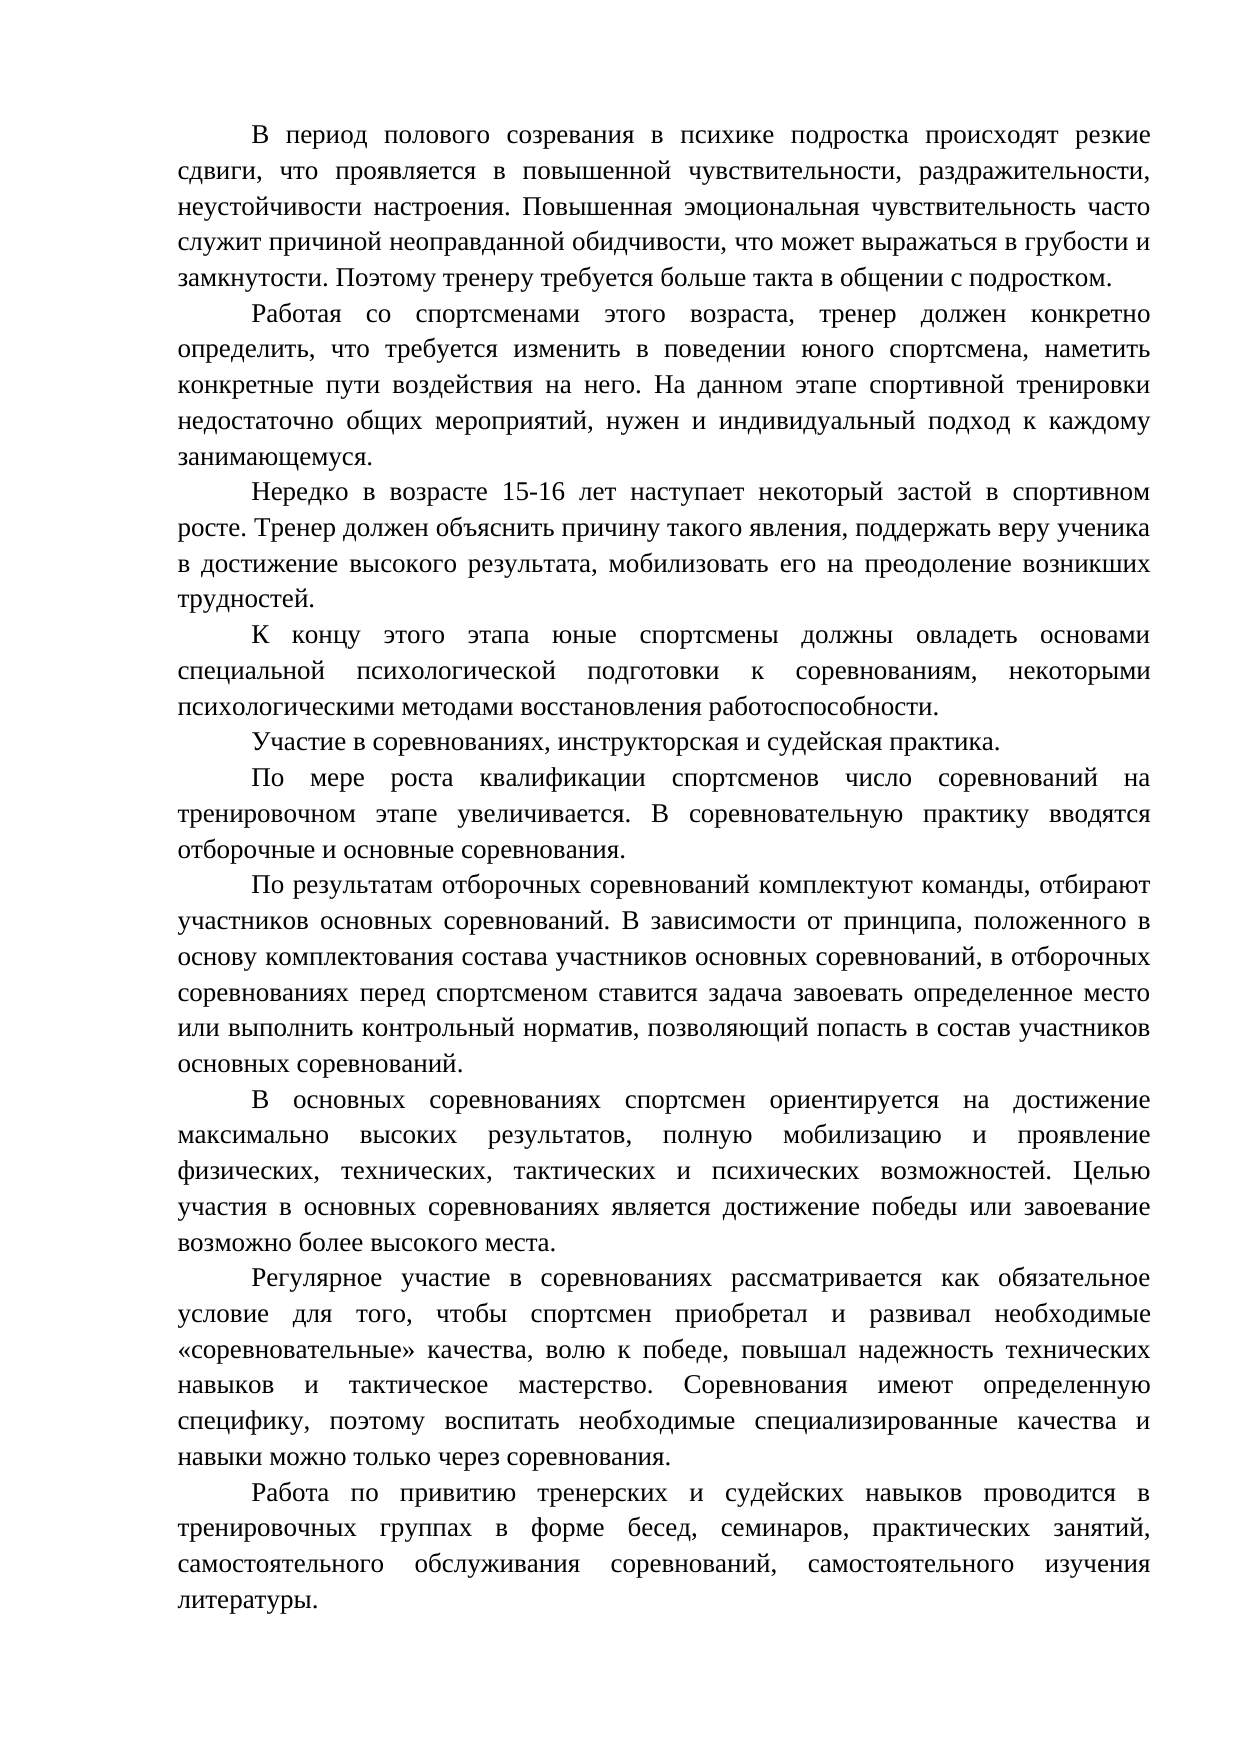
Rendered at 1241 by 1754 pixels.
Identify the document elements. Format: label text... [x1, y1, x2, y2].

text В период полового созревания в психике подростка происходят резкие сдвиги, что проявляется в повышенной чувствительности, раздражительности, неустойчивости настроения. Повышенная эмоциональная чувствительность часто служит причиной неоправданной обидчивости, что может выражаться в грубости и замкнутости. Поэтому тренеру требуется больше такта в общении с подростком. [177, 118, 1152, 292]
text В основных соревнованиях спортсмен ориентируется на достижение максимально высоких результатов, полную мобилизацию и проявление физических, технических, тактических и психических возможностей. Целью участия в основных соревнованиях является достижение победы или завоевание возможно более высокого места. [177, 1083, 1152, 1257]
text Участие в соревнованиях, инструкторская и судейская практика. [177, 726, 1152, 757]
text По мере роста квалификации спортсменов число соревнований на тренировочном этапе увеличивается. В соревновательную практику вводятся отборочные и основные соревнования. [177, 761, 1152, 864]
text Регулярное участие в соревнованиях рассматривается как обязательное условие для того, чтобы спортсмен приобретал и развивал необходимые «соревновательные» качества, волю к победе, повышал надежность технических навыков и тактическое мастерство. Соревнования имеют определенную специфику, поэтому воспитать необходимые специализированные качества и навыки можно только через соревнования. [177, 1261, 1152, 1471]
text Нередко в возрасте 15-16 лет наступает некоторый застой в спортивном росте. Тренер должен объяснить причину такого явления, поддержать веру ученика в достижение высокого результата, мобилизовать его на преодоление возникших трудностей. [177, 475, 1152, 614]
text По результатам отборочных соревнований комплектуют команды, отбирают участников основных соревнований. В зависимости от принципа, положенного в основу комплектования состава участников основных соревнований, в отборочных соревнованиях перед спортсменом ставится задача завоевать определенное место или выполнить контрольный норматив, позволяющий попасть в состав участников основных соревнований. [177, 868, 1152, 1078]
text Работа по привитию тренерских и судейских навыков проводится в тренировочных группах в форме бесед, семинаров, практических занятий, самостоятельного обслуживания соревнований, самостоятельного изучения литературы. [177, 1476, 1152, 1614]
text К концу этого этапа юные спортсмены должны овладеть основами специальной психологической подготовки к соревнованиям, некоторыми психологическими методами восстановления работоспособности. [177, 618, 1152, 721]
text Работая со спортсменами этого возраста, тренер должен конкретно определить, что требуется изменить в поведении юного спортсмена, наметить конкретные пути воздействия на него. На данном этапе спортивной тренировки недостаточно общих мероприятий, нужен и индивидуальный подход к каждому занимающемуся. [177, 297, 1152, 471]
